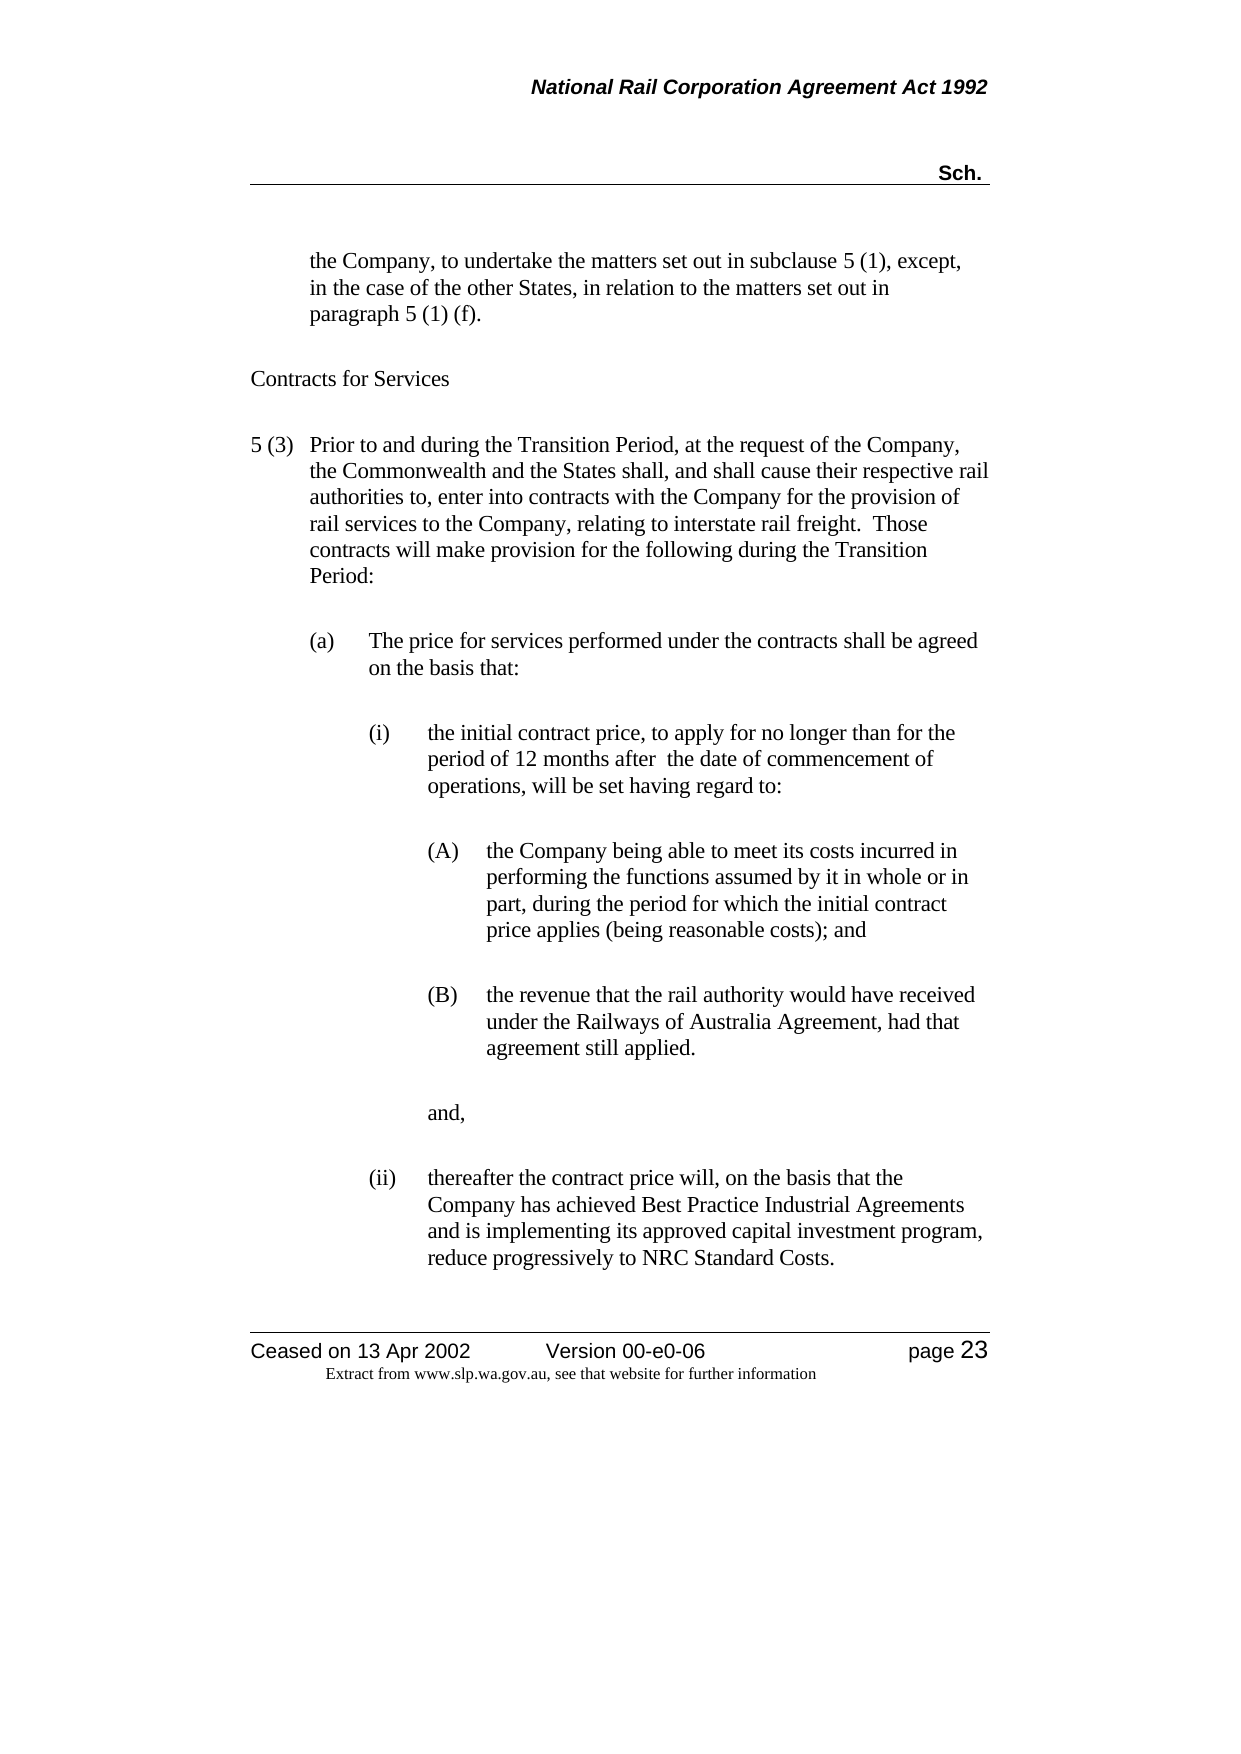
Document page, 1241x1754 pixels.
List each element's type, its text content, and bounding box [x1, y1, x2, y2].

text 5 (3) Prior to and during the Transition Period, at the request of the Company, the Commonwealth and the States shall, and shall cause their respective rail authorities to, enter into contracts with the Company for the provision of rail services to the Company, relating to interstate rail freight. Those contracts will make provision for the following during the Transition Period: [250, 431, 990, 589]
text (i) the initial contract price, to apply for no longer than for the period of 12 months after the date of commencement of operations, will be set having regard to: [250, 719, 990, 798]
text Contracts for Services [250, 365, 990, 392]
text (ii) thereafter the contract price will, on the basis that the Company has achieved Best Practice Industrial Agreements and is implementing its approved capital investment program, reduce progressively to NRC Standard Costs. [250, 1164, 990, 1270]
text (a) The price for services performed under the contracts shall be agreed on the basis that: [250, 628, 990, 680]
text (B) the revenue that the rail authority would have received under the Railways of Australia Agreement, had that agreement still applied. [250, 981, 990, 1060]
text (A) the Company being able to meet its costs incurred in performing the functions assumed by it in whole or in part, during the period for which the initial contract price applies (being reasonable costs); and [250, 837, 990, 942]
text and, [250, 1099, 990, 1126]
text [250, 247, 990, 327]
